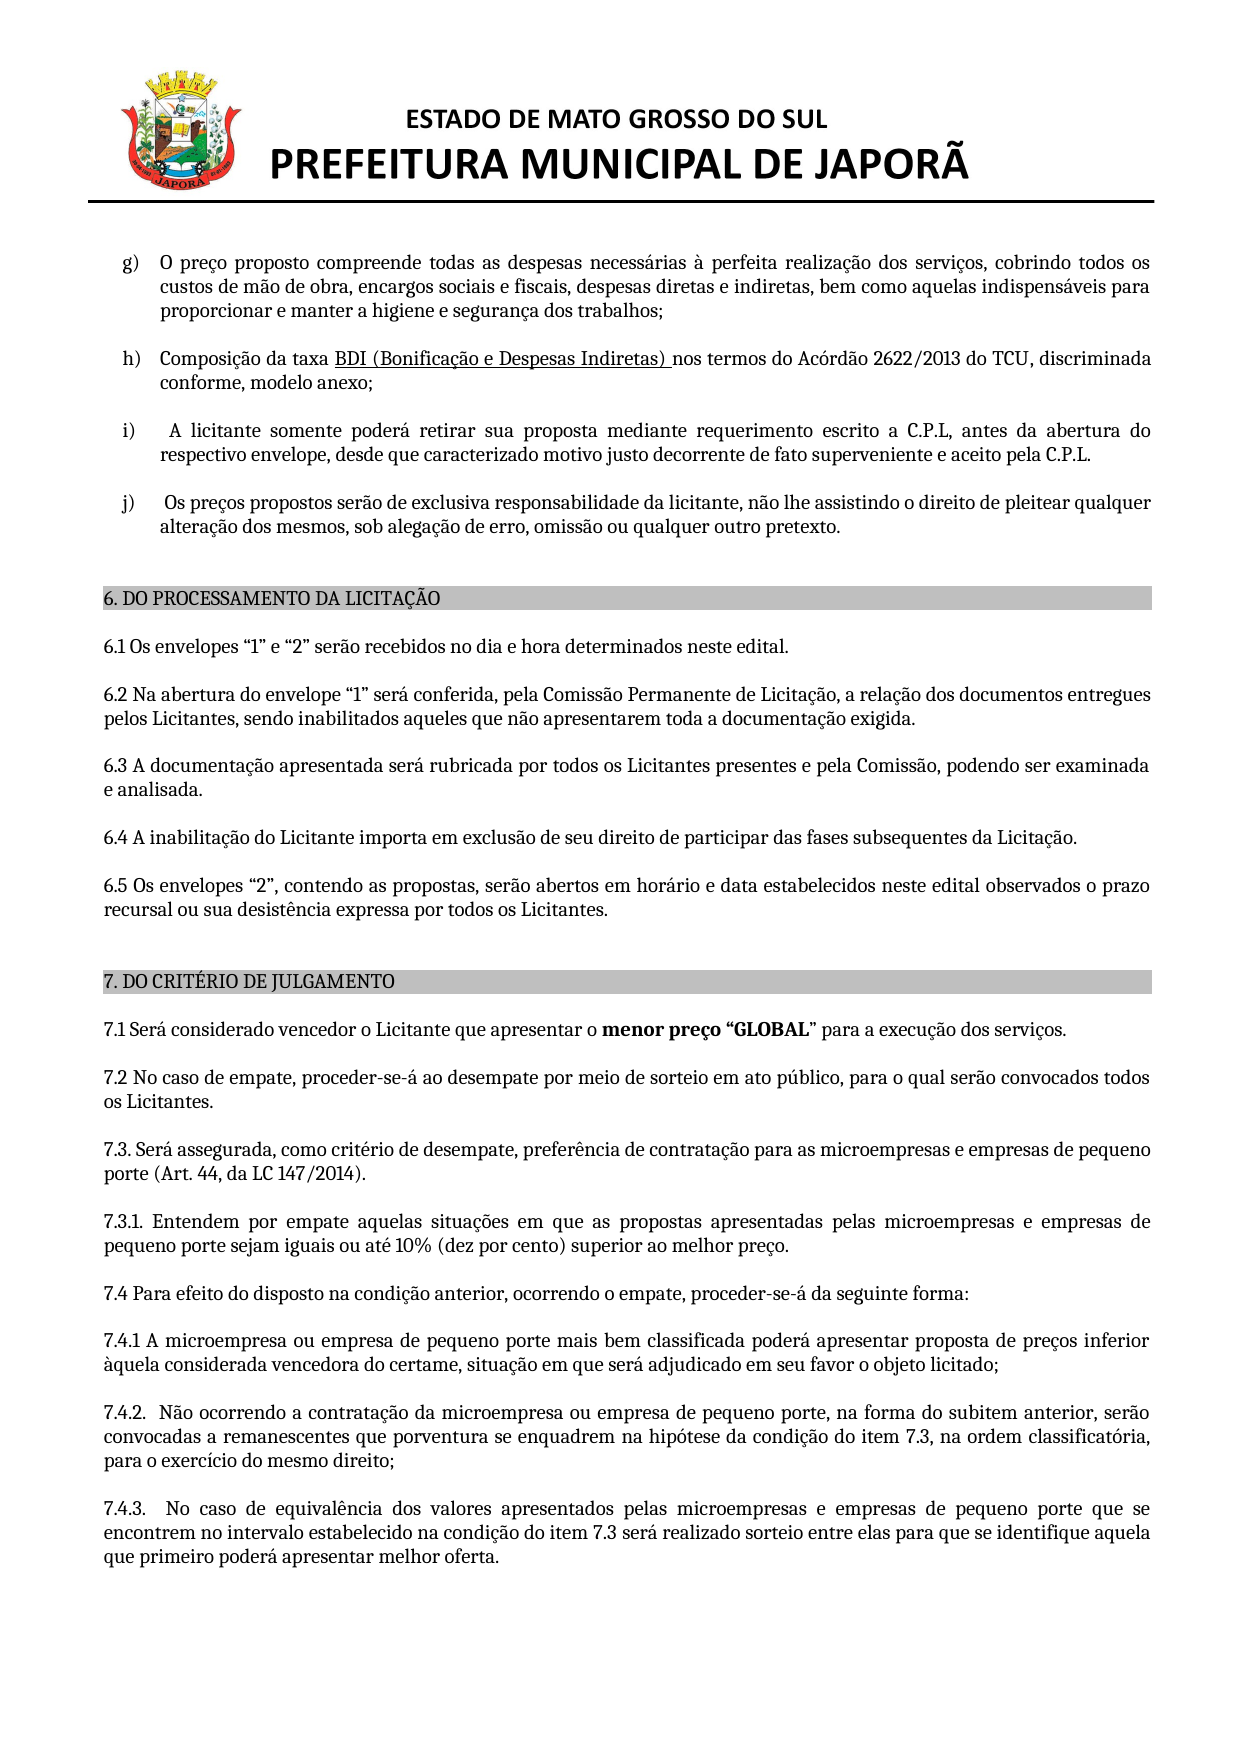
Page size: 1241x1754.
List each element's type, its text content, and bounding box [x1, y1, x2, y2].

list Composição da taxa BDI (Bonificação e Despesas Indiretas) nos termos do Acórdão 2622/2013 do TCU, discriminada conforme, modelo anexo; [122, 347, 1152, 395]
text 7. DO CRITÉRIO DE JULGAMENTO [103, 970, 1152, 994]
list A licitante somente poderá retirar sua proposta mediante requerimento escrito a C.P.L, antes da abertura do respectivo envelope, desde que caracterizado motivo justo decorrente de fato superveniente e aceito pela C.P.L. [122, 419, 1152, 467]
text 6.2 Na abertura do envelope “1” será conferida, pela Comissão Permanente de Licitação, a relação dos documentos entregues pelos Licitantes, sendo inabilitados aqueles que não apresentarem toda a documentação exigida. [103, 682, 1152, 730]
picture [88, 67, 1155, 203]
text 6. DO PROCESSAMENTO DA LICITAÇÃO [103, 586, 1152, 610]
text 7.4.1 A microempresa ou empresa de pequeno porte mais bem classificada poderá apresentar proposta de preços inferior àquela considerada vencedora do certame, situação em que será adjudicado em seu favor o objeto licitado; [103, 1329, 1152, 1377]
text 7.3.1. Entendem por empate aquelas situações em que as propostas apresentadas pelas microempresas e empresas de pequeno porte sejam iguais ou até 10% (dez por cento) superior ao melhor preço. [103, 1209, 1152, 1257]
text 7.3. Será assegurada, como critério de desempate, preferência de contratação para as microempresas e empresas de pequeno porte (Art. 44, da LC 147/2014). [103, 1137, 1152, 1185]
text 7.1 Será considerado vencedor o Licitante que apresentar o menor preço “GLOBAL” para a execução dos serviços. [103, 1018, 1152, 1042]
text 6.1 Os envelopes “1” e “2” serão recebidos no dia e hora determinados neste edital. [103, 634, 1152, 658]
text 6.4 A inabilitação do Licitante importa em exclusão de seu direito de participar das fases subsequentes da Licitação. [103, 826, 1152, 850]
list Os preços propostos serão de exclusiva responsabilidade da licitante, não lhe assistindo o direito de pleitear qualquer alteração dos mesmos, sob alegação de erro, omissão ou qualquer outro pretexto. [122, 491, 1152, 538]
text 7.4.3. No caso de equivalência dos valores apresentados pelas microempresas e empresas de pequeno porte que se encontrem no intervalo estabelecido na condição do item 7.3 será realizado sorteio entre elas para que se identifique aquela que primeiro poderá apresentar melhor oferta. [103, 1497, 1152, 1569]
text 7.4 Para efeito do disposto na condição anterior, ocorrendo o empate, proceder-se-á da seguinte forma: [103, 1281, 1152, 1305]
text 7.2 No caso de empate, proceder-se-á ao desempate por meio de sorteio em ato público, para o qual serão convocados todos os Licitantes. [103, 1066, 1152, 1113]
text 7.4.2. Não ocorrendo a contratação da microempresa ou empresa de pequeno porte, na forma do subitem anterior, serão convocadas a remanescentes que porventura se enquadrem na hipótese da condição do item 7.3, na ordem classificatória, para o exercício do mesmo direito; [103, 1401, 1152, 1473]
text 6.5 Os envelopes “2”, contendo as propostas, serão abertos em horário e data estabelecidos neste edital observados o prazo recursal ou sua desistência expressa por todos os Licitantes. [103, 874, 1152, 922]
list O preço proposto compreende todas as despesas necessárias à perfeita realização dos serviços, cobrindo todos os custos de mão de obra, encargos sociais e fiscais, despesas diretas e indiretas, bem como aquelas indispensáveis para proporcionar e manter a higiene e segurança dos trabalhos; [122, 251, 1152, 323]
text 6.3 A documentação apresentada será rubricada por todos os Licitantes presentes e pela Comissão, podendo ser examinada e analisada. [103, 754, 1152, 802]
